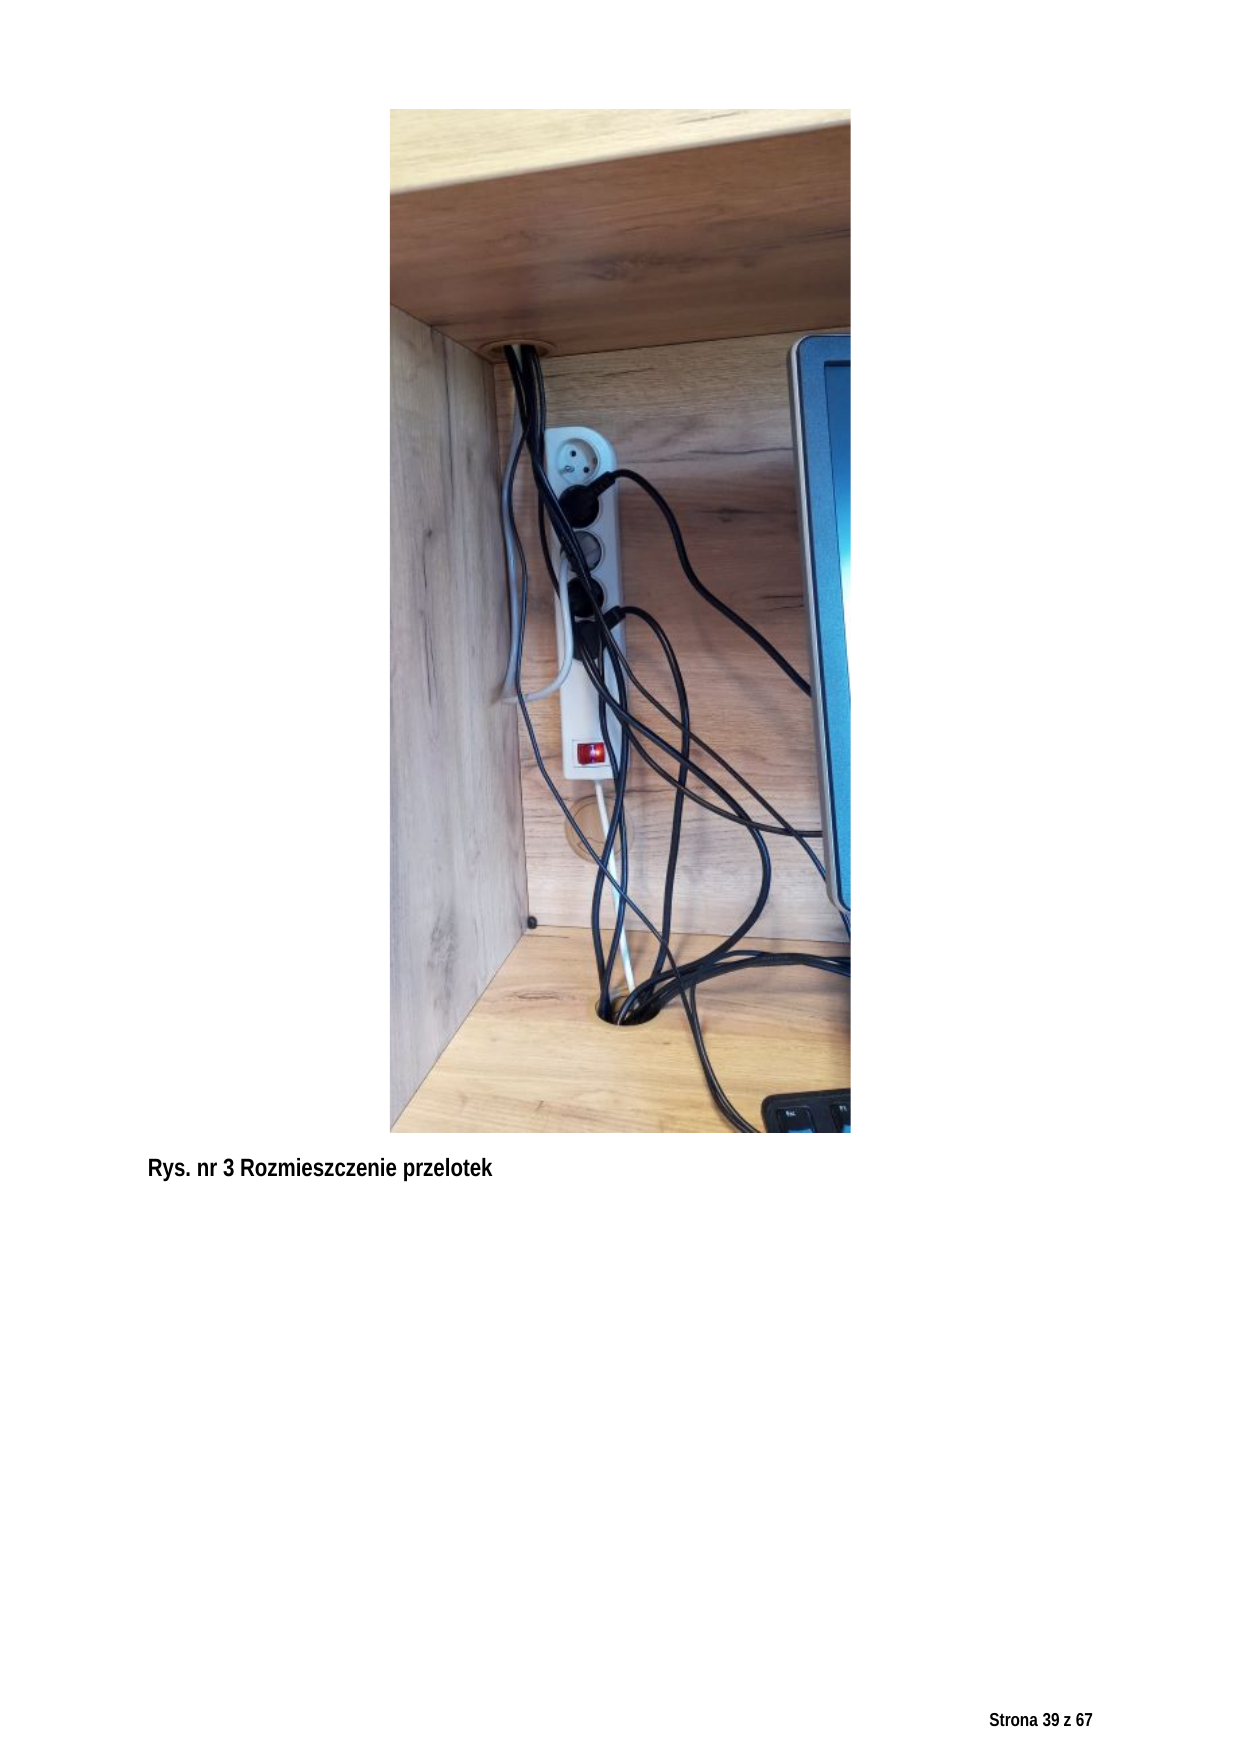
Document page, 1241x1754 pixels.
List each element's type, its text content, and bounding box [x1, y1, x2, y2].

text Rys. nr 3 Rozmieszczenie przelotek [148, 1153, 1092, 1182]
picture [389, 109, 851, 1133]
